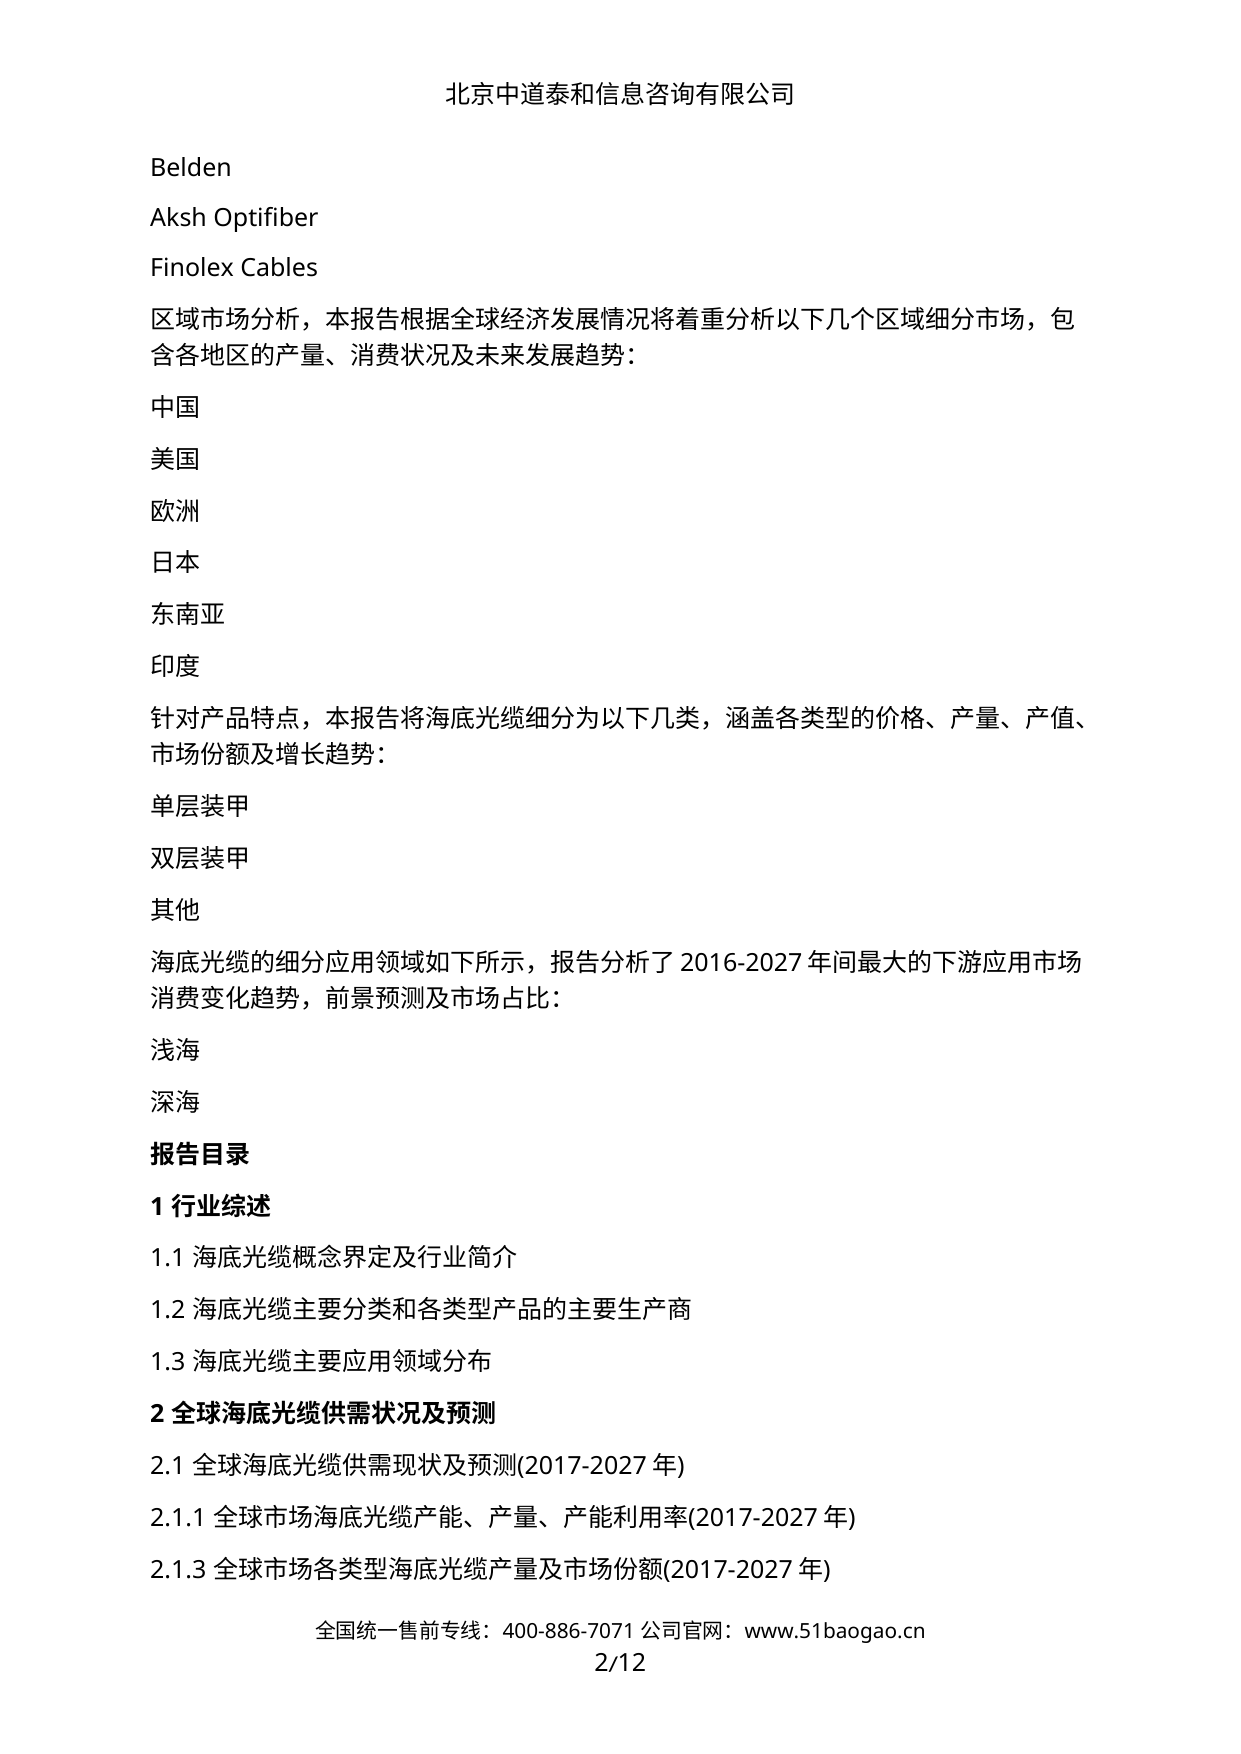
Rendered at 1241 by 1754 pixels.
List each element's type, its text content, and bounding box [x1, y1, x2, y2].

text 1.1 海底光缆概念界定及行业简介 [150, 1238, 1090, 1274]
text 其他 [150, 890, 1090, 927]
text 1.2 海底光缆主要分类和各类型产品的主要生产商 [150, 1290, 1090, 1326]
text 浅海 [150, 1030, 1090, 1067]
text Belden [150, 150, 1090, 184]
text 东南亚 [150, 595, 1090, 631]
text Aksh Optifiber [150, 200, 1090, 234]
text Finolex Cables [150, 249, 1090, 283]
text 欧洲 [150, 491, 1090, 527]
text 中国 [150, 387, 1090, 423]
text 印度 [150, 647, 1090, 683]
text 2 全球海底光缆供需状况及预测 [150, 1393, 1090, 1430]
text 2.1.3 全球市场各类型海底光缆产量及市场份额(2017-2027年) [150, 1549, 1090, 1585]
text 1.3 海底光缆主要应用领域分布 [150, 1342, 1090, 1378]
text 海底光缆的细分应用领域如下所示，报告分析了2016-2027年间最大的下游应用市场消费变化趋势，前景预测及市场占比： [150, 942, 1090, 1015]
text 1 行业综述 [150, 1186, 1090, 1222]
text 2.1 全球海底光缆供需现状及预测(2017-2027年) [150, 1445, 1090, 1482]
text 2.1.1 全球市场海底光缆产能、产量、产能利用率(2017-2027年) [150, 1497, 1090, 1533]
text 双层装甲 [150, 838, 1090, 875]
text 区域市场分析，本报告根据全球经济发展情况将着重分析以下几个区域细分市场，包含各地区的产量、消费状况及未来发展趋势： [150, 299, 1090, 372]
text 深海 [150, 1082, 1090, 1118]
text 针对产品特点，本报告将海底光缆细分为以下几类，涵盖各类型的价格、产量、产值、市场份额及增长趋势： [150, 698, 1090, 771]
text 单层装甲 [150, 787, 1090, 823]
text 报告目录 [150, 1134, 1090, 1170]
text 美国 [150, 439, 1090, 475]
text 日本 [150, 543, 1090, 579]
